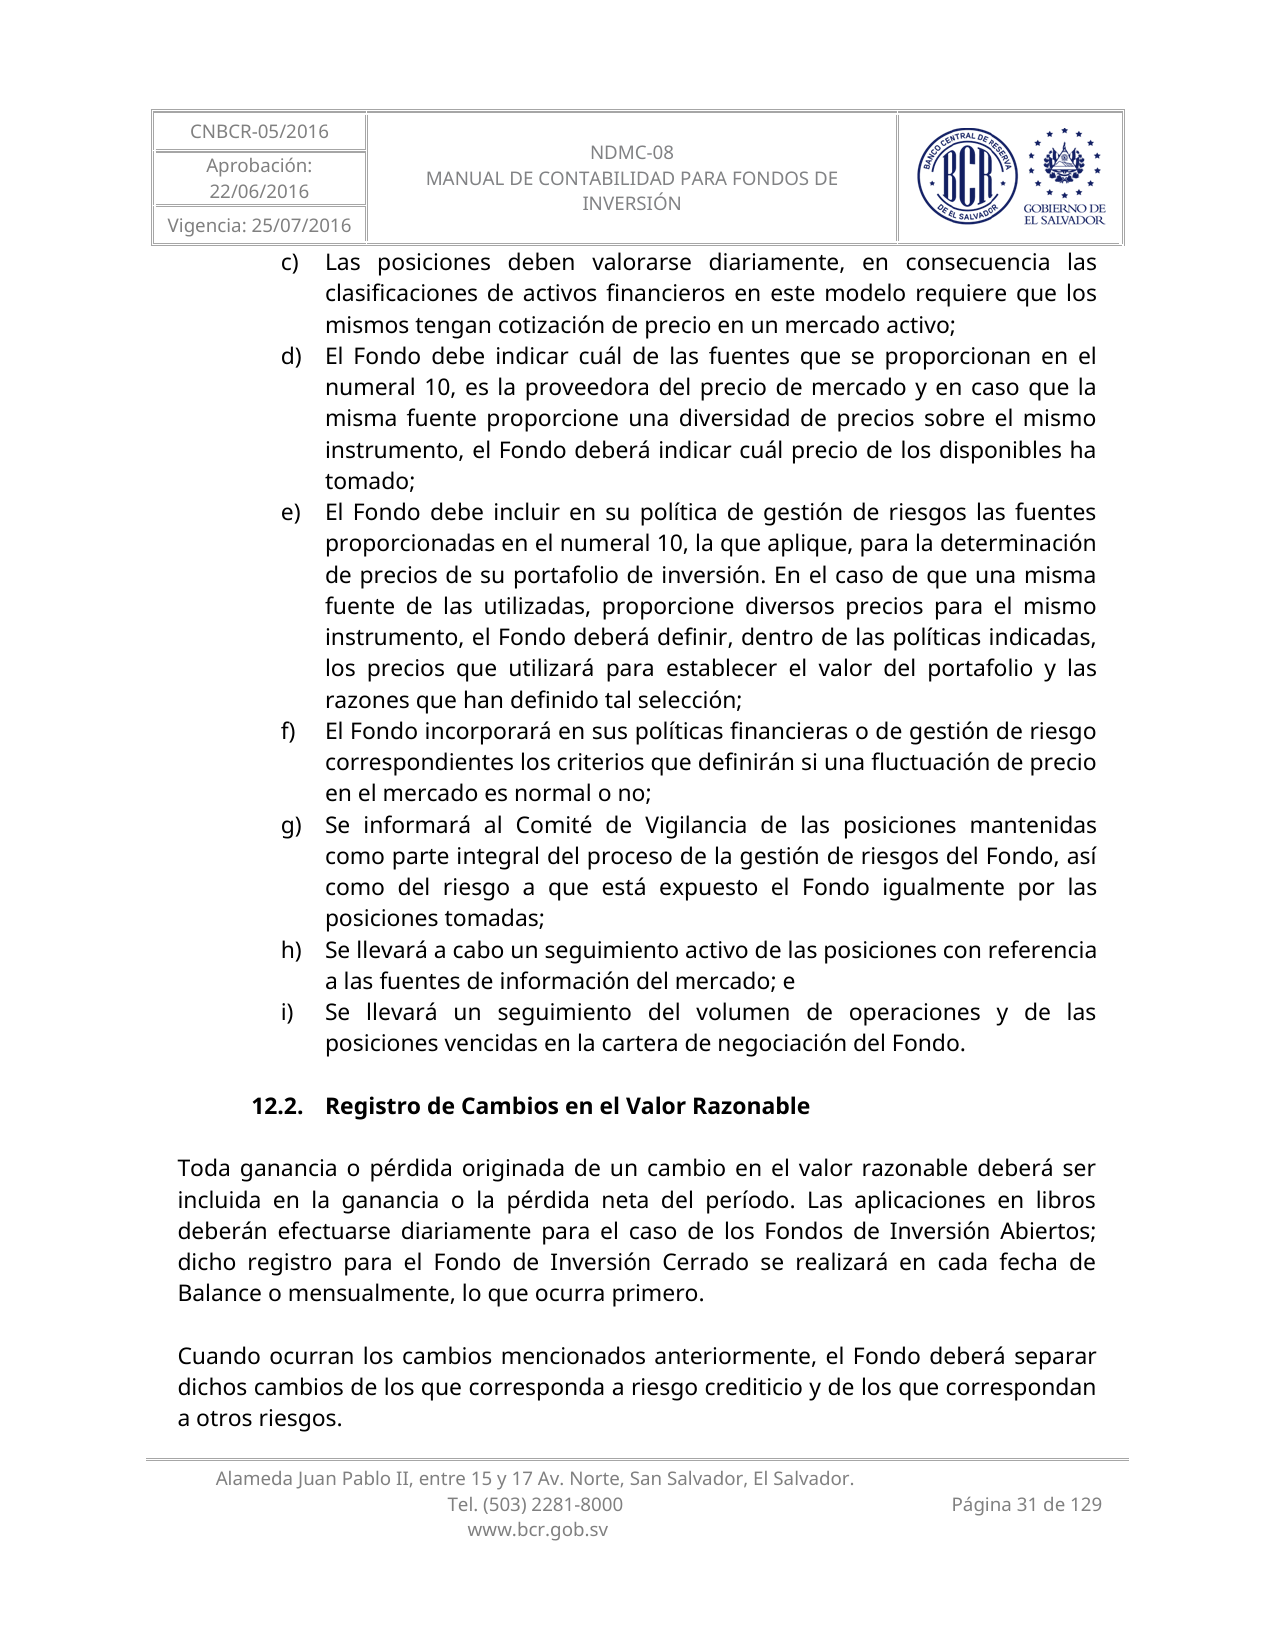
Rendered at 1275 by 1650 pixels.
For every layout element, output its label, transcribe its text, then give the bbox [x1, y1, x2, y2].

list Se llevará un seguimiento del volumen de operaciones y de las posiciones vencidas en la cartera de negociación del Fondo. [281, 996, 1098, 1059]
list El Fondo debe incluir en su política de gestión de riesgos las fuentes proporcionadas en el numeral 10, la que aplique, para la determinación de precios de su portafolio de inversión. En el caso de que una misma fuente de las utilizadas, proporcione diversos precios para el mismo instrumento, el Fondo deberá definir, dentro de las políticas indicadas, los precios que utilizará para establecer el valor del portafolio y las razones que han definido tal selección; [281, 496, 1098, 715]
list Se informará al Comité de Vigilancia de las posiciones mantenidas como parte integral del proceso de la gestión de riesgos del Fondo, así como del riesgo a que está expuesto el Fondo igualmente por las posiciones tomadas; [281, 809, 1098, 934]
list El Fondo incorporará en sus políticas financieras o de gestión de riesgo correspondientes los criterios que definirán si una fluctuación de precio en el mercado es normal o no; [281, 715, 1098, 809]
list Registro de Cambios en el Valor Razonable [251, 1090, 1098, 1121]
text Cuando ocurran los cambios mencionados anteriormente, el Fondo deberá separar dichos cambios de los que corresponda a riesgo crediticio y de los que correspondan a otros riesgos. [177, 1340, 1098, 1434]
list Se llevará a cabo un seguimiento activo de las posiciones con referencia a las fuentes de información del mercado; e [281, 934, 1098, 996]
list El Fondo debe indicar cuál de las fuentes que se proporcionan en el numeral 10, es la proveedora del precio de mercado y en caso que la misma fuente proporcione una diversidad de precios sobre el mismo instrumento, el Fondo deberá indicar cuál precio de los disponibles ha tomado; [281, 340, 1098, 496]
text Toda ganancia o pérdida originada de un cambio en el valor razonable deberá ser incluida en la ganancia o la pérdida neta del período. Las aplicaciones en libros deberán efectuarse diariamente para el caso de los Fondos de Inversión Abiertos; dicho registro para el Fondo de Inversión Cerrado se realizará en cada fecha de Balance o mensualmente, lo que ocurra primero. [177, 1152, 1098, 1309]
list Las posiciones deben valorarse diariamente, en consecuencia las clasificaciones de activos financieros en este modelo requiere que los mismos tengan cotización de precio en un mercado activo; [281, 177, 1098, 245]
picture [914, 128, 1107, 228]
list Las posiciones deben valorarse diariamente, en consecuencia las clasificaciones de activos financieros en este modelo requiere que los mismos tengan cotización de precio en un mercado activo; [281, 246, 1098, 340]
